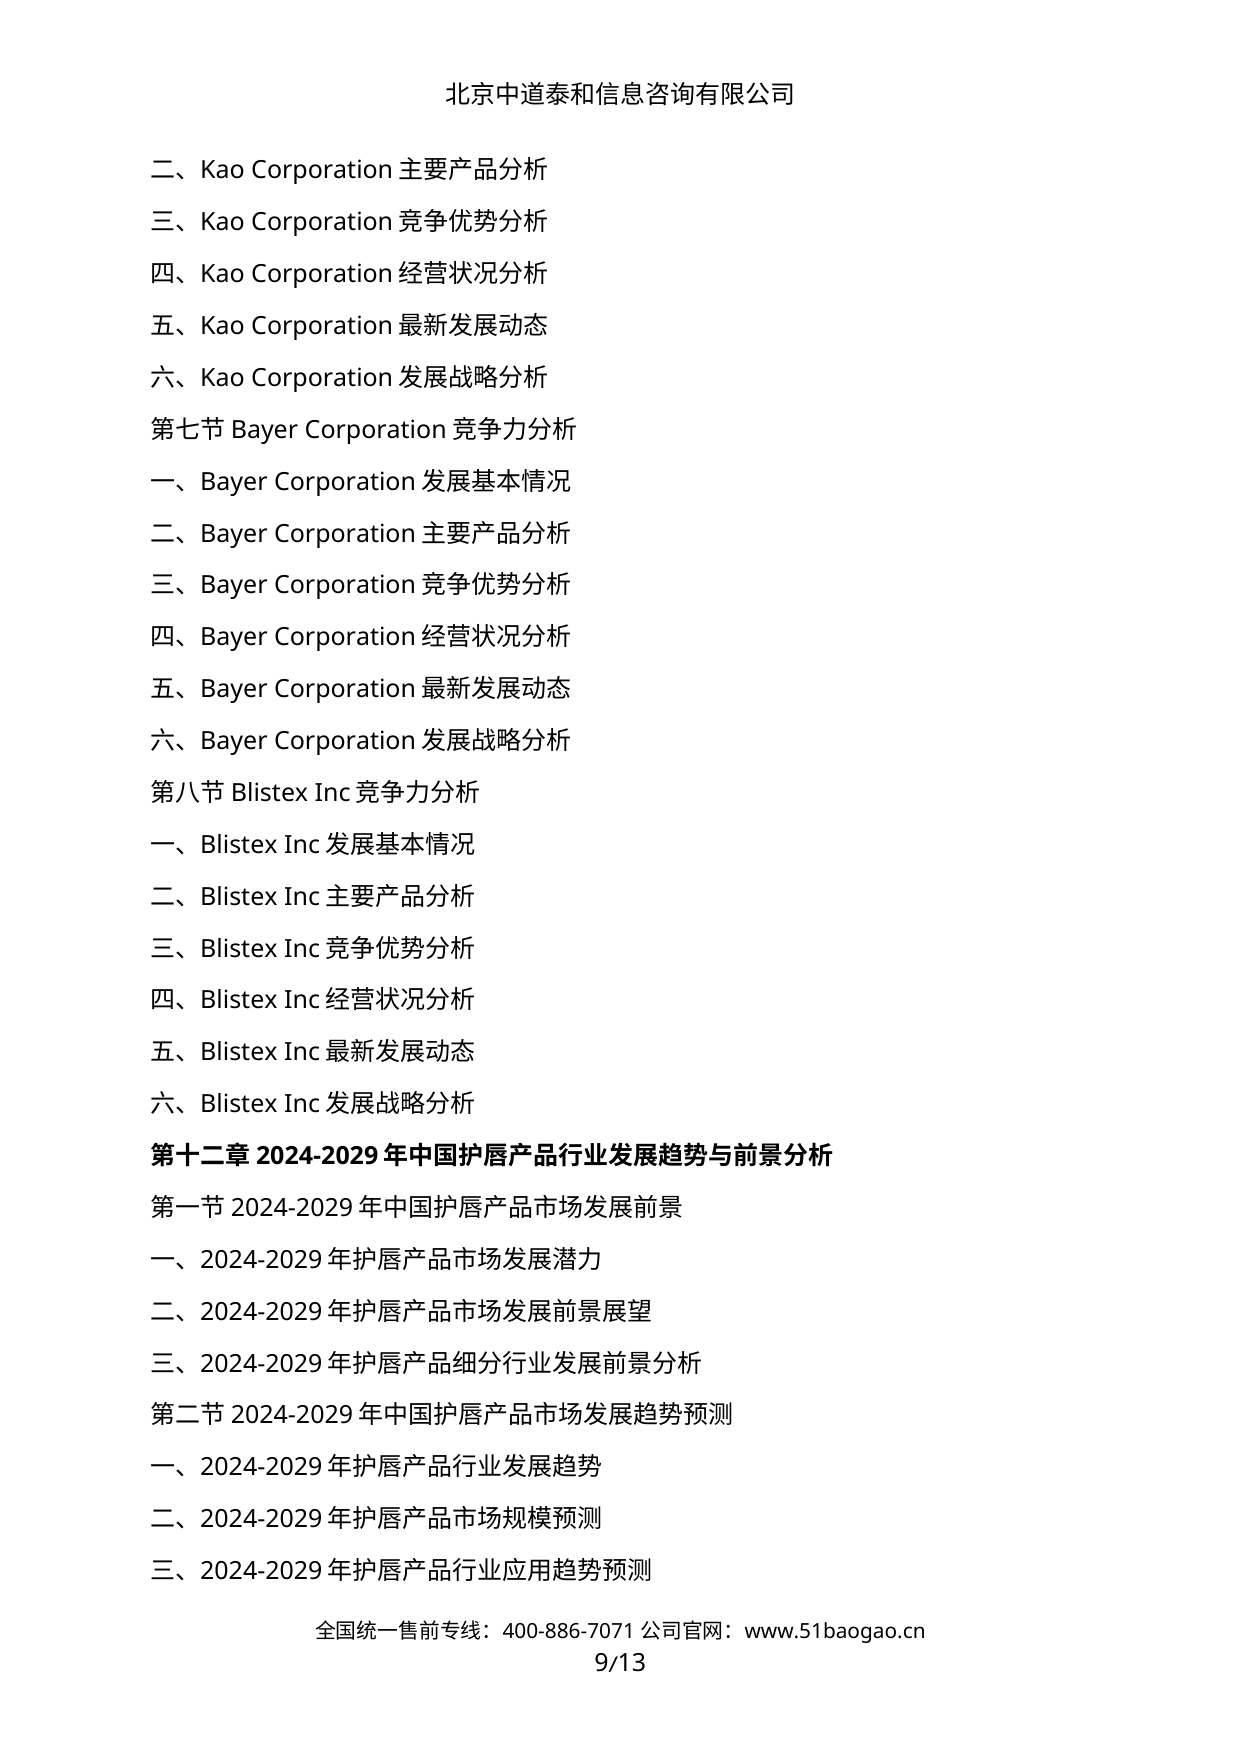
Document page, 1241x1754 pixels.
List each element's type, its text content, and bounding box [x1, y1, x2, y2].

text 三、Blistex Inc竞争优势分析 [150, 928, 1090, 964]
text 第八节 Blistex Inc竞争力分析 [150, 772, 1090, 809]
text 第十二章 2024-2029年中国护唇产品行业发展趋势与前景分析 [150, 1136, 1090, 1172]
text 五、Kao Corporation最新发展动态 [150, 306, 1090, 342]
text 二、2024-2029年护唇产品市场发展前景展望 [150, 1291, 1090, 1327]
text 二、Blistex Inc主要产品分析 [150, 876, 1090, 912]
text 六、Kao Corporation发展战略分析 [150, 357, 1090, 394]
text 三、Bayer Corporation竞争优势分析 [150, 565, 1090, 601]
text 六、Blistex Inc发展战略分析 [150, 1084, 1090, 1120]
text 二、Kao Corporation主要产品分析 [150, 150, 1090, 186]
text 四、Blistex Inc经营状况分析 [150, 980, 1090, 1016]
text 四、Kao Corporation经营状况分析 [150, 254, 1090, 290]
text 五、Blistex Inc最新发展动态 [150, 1032, 1090, 1068]
text 二、2024-2029年护唇产品市场规模预测 [150, 1499, 1090, 1535]
text 第二节 2024-2029年中国护唇产品市场发展趋势预测 [150, 1395, 1090, 1431]
text 一、2024-2029年护唇产品市场发展潜力 [150, 1239, 1090, 1276]
text 三、Kao Corporation竞争优势分析 [150, 202, 1090, 238]
text 第一节 2024-2029年中国护唇产品市场发展前景 [150, 1187, 1090, 1224]
text 六、Bayer Corporation发展战略分析 [150, 721, 1090, 757]
text 五、Bayer Corporation最新发展动态 [150, 669, 1090, 705]
text 三、2024-2029年护唇产品行业应用趋势预测 [150, 1551, 1090, 1587]
text 一、2024-2029年护唇产品行业发展趋势 [150, 1447, 1090, 1483]
text 一、Bayer Corporation发展基本情况 [150, 461, 1090, 497]
text 四、Bayer Corporation经营状况分析 [150, 617, 1090, 653]
text 三、2024-2029年护唇产品细分行业发展前景分析 [150, 1343, 1090, 1379]
text 一、Blistex Inc发展基本情况 [150, 824, 1090, 861]
text 二、Bayer Corporation主要产品分析 [150, 513, 1090, 549]
text 第七节 Bayer Corporation竞争力分析 [150, 409, 1090, 446]
